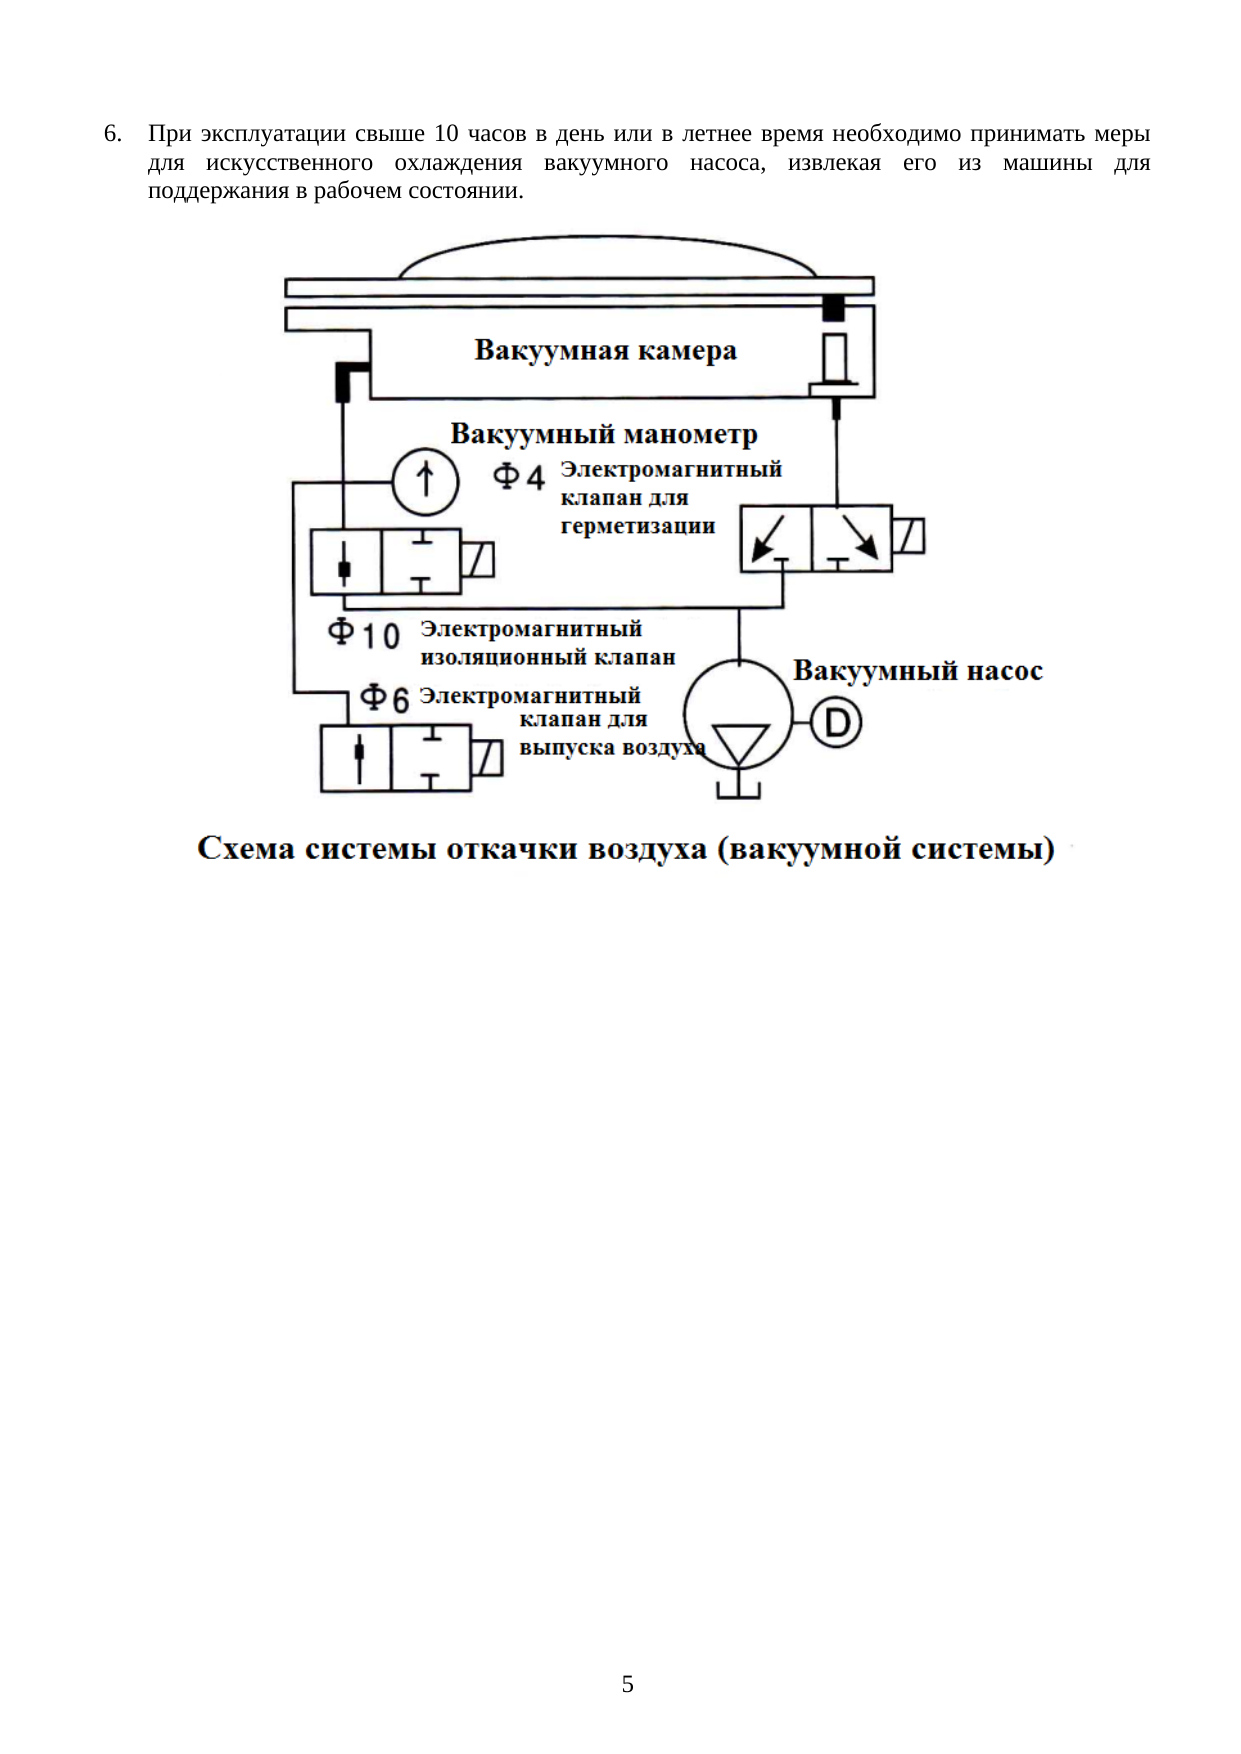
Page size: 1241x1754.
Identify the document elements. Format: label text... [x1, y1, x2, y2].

list При эксплуатации свыше 10 часов в день или в летнее время необходимо принимать меры для искусственного охлаждения вакуумного насоса, извлекая его из машины для поддержания в рабочем состоянии. [103, 118, 1152, 204]
picture [179, 204, 1077, 877]
